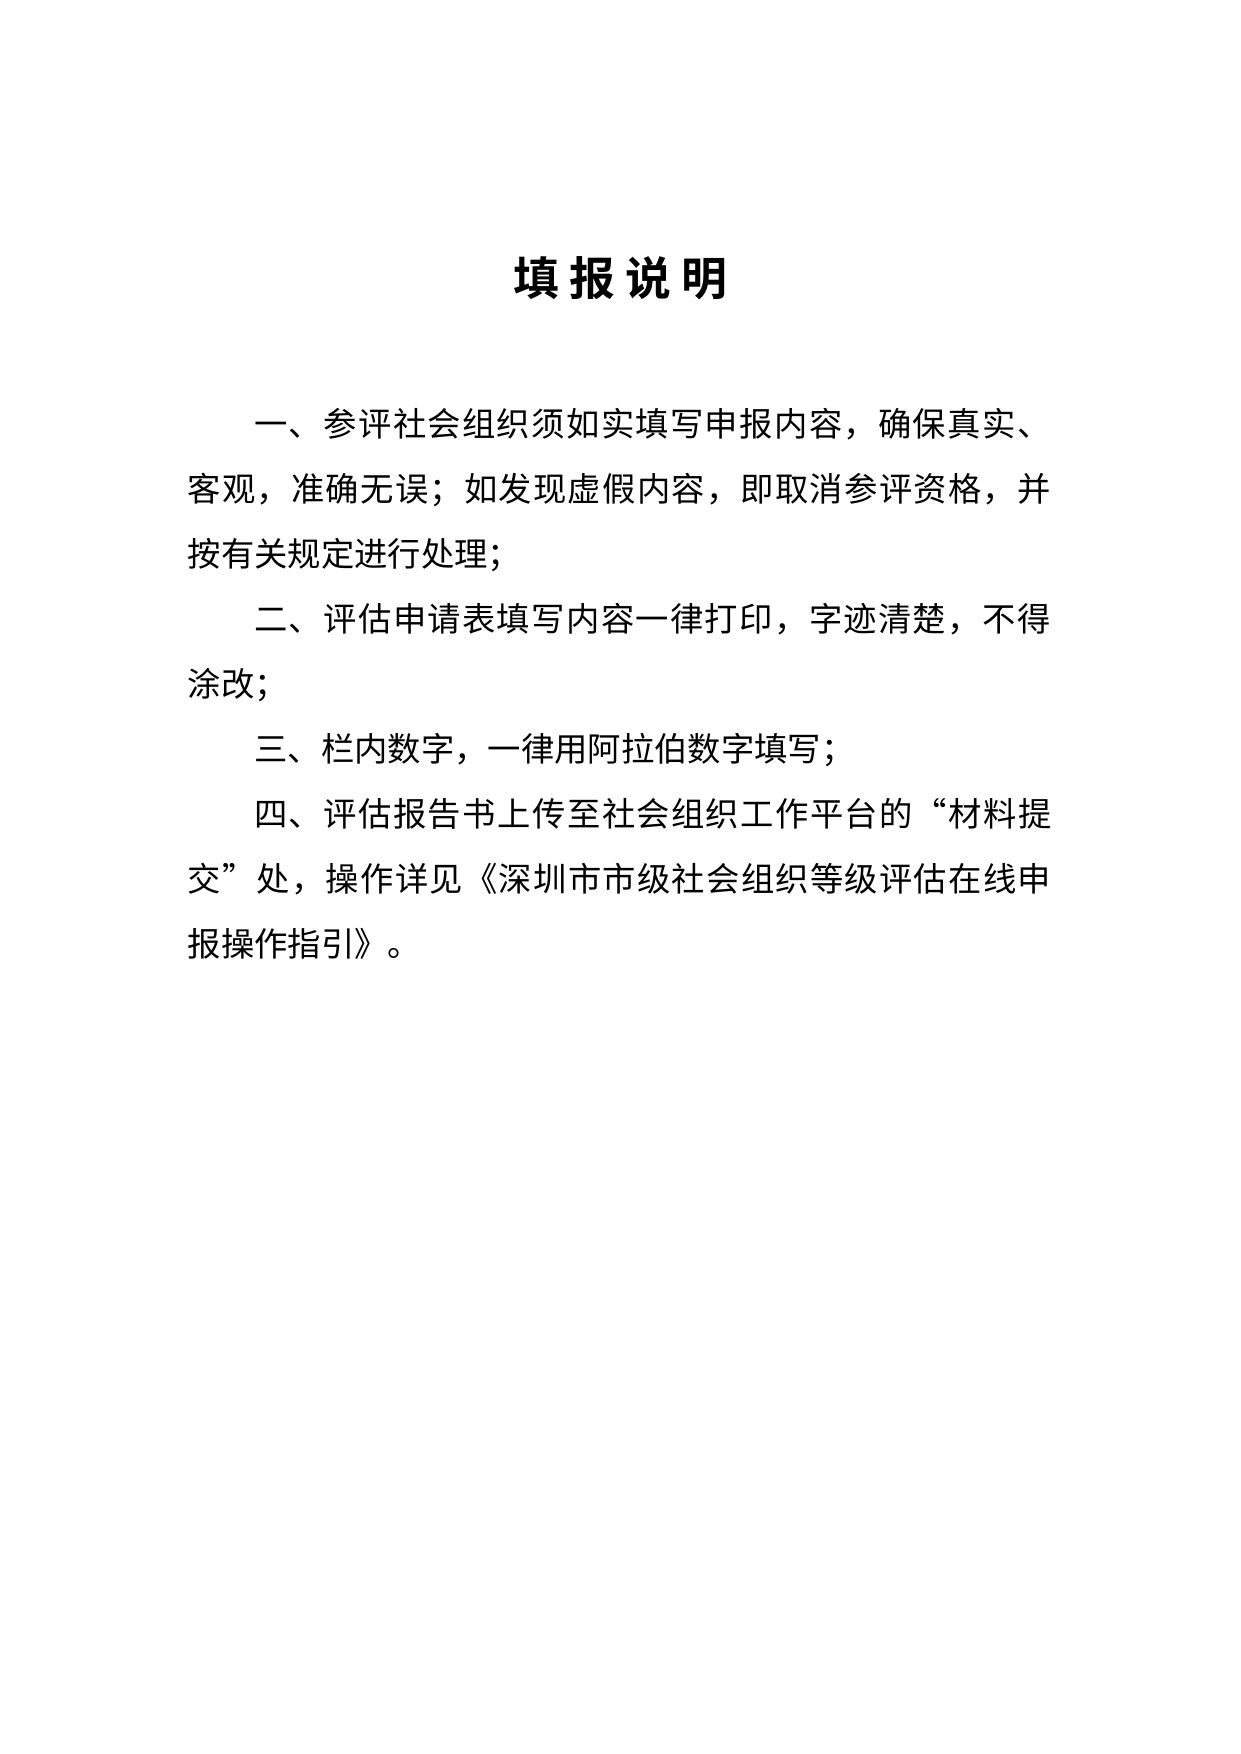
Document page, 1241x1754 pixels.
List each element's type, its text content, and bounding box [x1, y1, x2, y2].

text 三、栏内数字，一律用阿拉伯数字填写； [187, 714, 1053, 779]
text 一、参评社会组织须如实填写申报内容，确保真实、客观，准确无误；如发现虚假内容，即取消参评资格，并按有关规定进行处理； [187, 389, 1053, 584]
text 四、评估报告书上传至社会组织工作平台的“材料提交”处，操作详见《深圳市市级社会组织等级评估在线申报操作指引》。 [187, 779, 1053, 974]
text 二、评估申请表填写内容一律打印，字迹清楚，不得涂改； [187, 584, 1053, 714]
text 填 报 说 明 [187, 227, 1053, 324]
